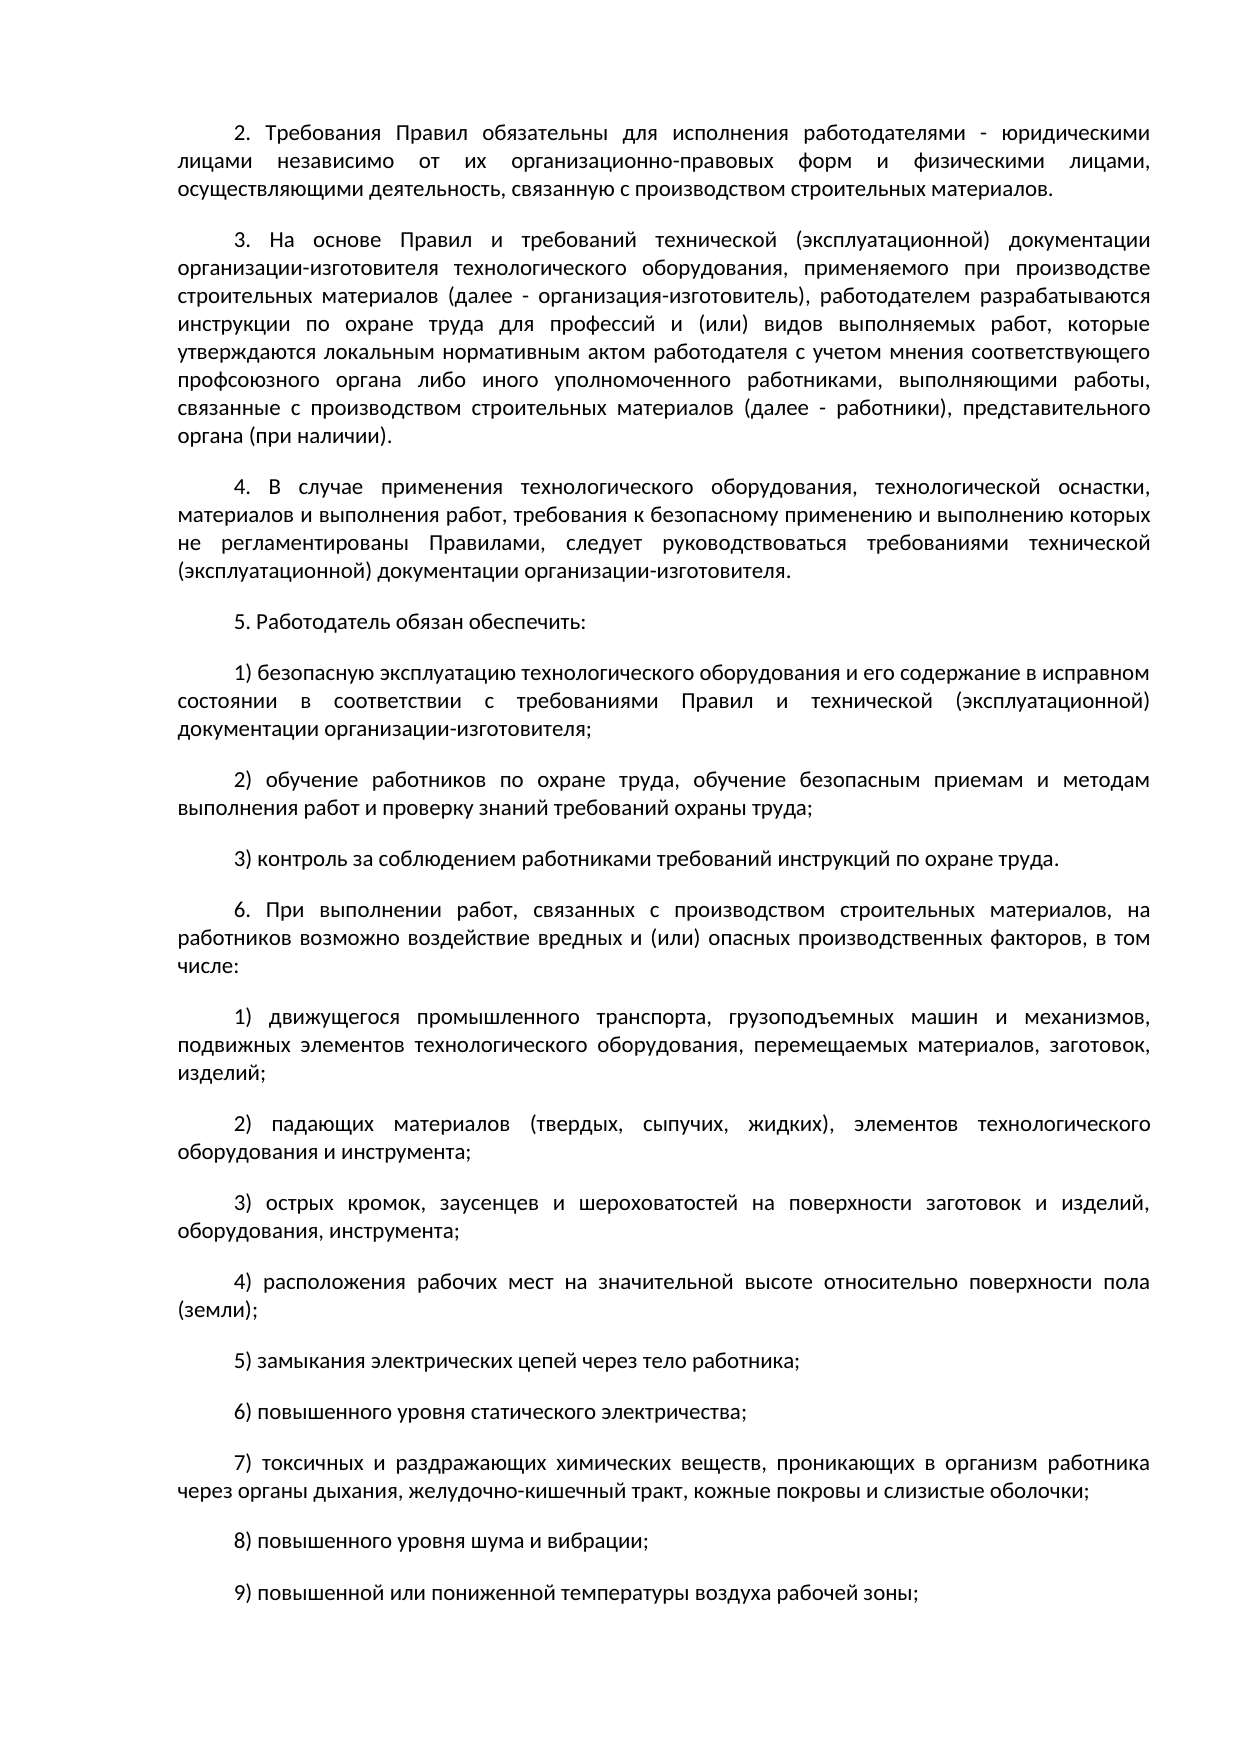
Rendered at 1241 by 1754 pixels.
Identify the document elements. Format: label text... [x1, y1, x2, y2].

text 1) движущегося промышленного транспорта, грузоподъемных машин и механизмов, подвижных элементов технологического оборудования, перемещаемых материалов, заготовок, изделий; [177, 1002, 1152, 1086]
text 9) повышенной или пониженной температуры воздуха рабочей зоны; [177, 1578, 1152, 1606]
text 3) острых кромок, заусенцев и шероховатостей на поверхности заготовок и изделий, оборудования, инструмента; [177, 1188, 1152, 1244]
text 8) повышенного уровня шума и вибрации; [177, 1527, 1152, 1555]
text 2) обучение работников по охране труда, обучение безопасным приемам и методам выполнения работ и проверку знаний требований охраны труда; [177, 765, 1152, 821]
text 2. Требования Правил обязательны для исполнения работодателями - юридическими лицами независимо от их организационно-правовых форм и физическими лицами, осуществляющими деятельность, связанную с производством строительных материалов. [177, 118, 1152, 202]
text 3. На основе Правил и требований технической (эксплуатационной) документации организации-изготовителя технологического оборудования, применяемого при производстве строительных материалов (далее - организация-изготовитель), работодателем разрабатываются инструкции по охране труда для профессий и (или) видов выполняемых работ, которые утверждаются локальным нормативным актом работодателя с учетом мнения соответствующего профсоюзного органа либо иного уполномоченного работниками, выполняющими работы, связанные с производством строительных материалов (далее - работники), представительного органа (при наличии). [177, 225, 1152, 449]
text 6. При выполнении работ, связанных с производством строительных материалов, на работников возможно воздействие вредных и (или) опасных производственных факторов, в том числе: [177, 895, 1152, 979]
text 5. Работодатель обязан обеспечить: [177, 607, 1152, 635]
text 6) повышенного уровня статического электричества; [177, 1397, 1152, 1425]
text 3) контроль за соблюдением работниками требований инструкций по охране труда. [177, 844, 1152, 872]
text 5) замыкания электрических цепей через тело работника; [177, 1346, 1152, 1374]
text 4) расположения рабочих мест на значительной высоте относительно поверхности пола (земли); [177, 1267, 1152, 1323]
text 2) падающих материалов (твердых, сыпучих, жидких), элементов технологического оборудования и инструмента; [177, 1109, 1152, 1165]
text 4. В случае применения технологического оборудования, технологической оснастки, материалов и выполнения работ, требования к безопасному применению и выполнению которых не регламентированы Правилами, следует руководствоваться требованиями технической (эксплуатационной) документации организации-изготовителя. [177, 472, 1152, 584]
text 1) безопасную эксплуатацию технологического оборудования и его содержание в исправном состоянии в соответствии с требованиями Правил и технической (эксплуатационной) документации организации-изготовителя; [177, 658, 1152, 742]
text 7) токсичных и раздражающих химических веществ, проникающих в организм работника через органы дыхания, желудочно-кишечный тракт, кожные покровы и слизистые оболочки; [177, 1448, 1152, 1504]
